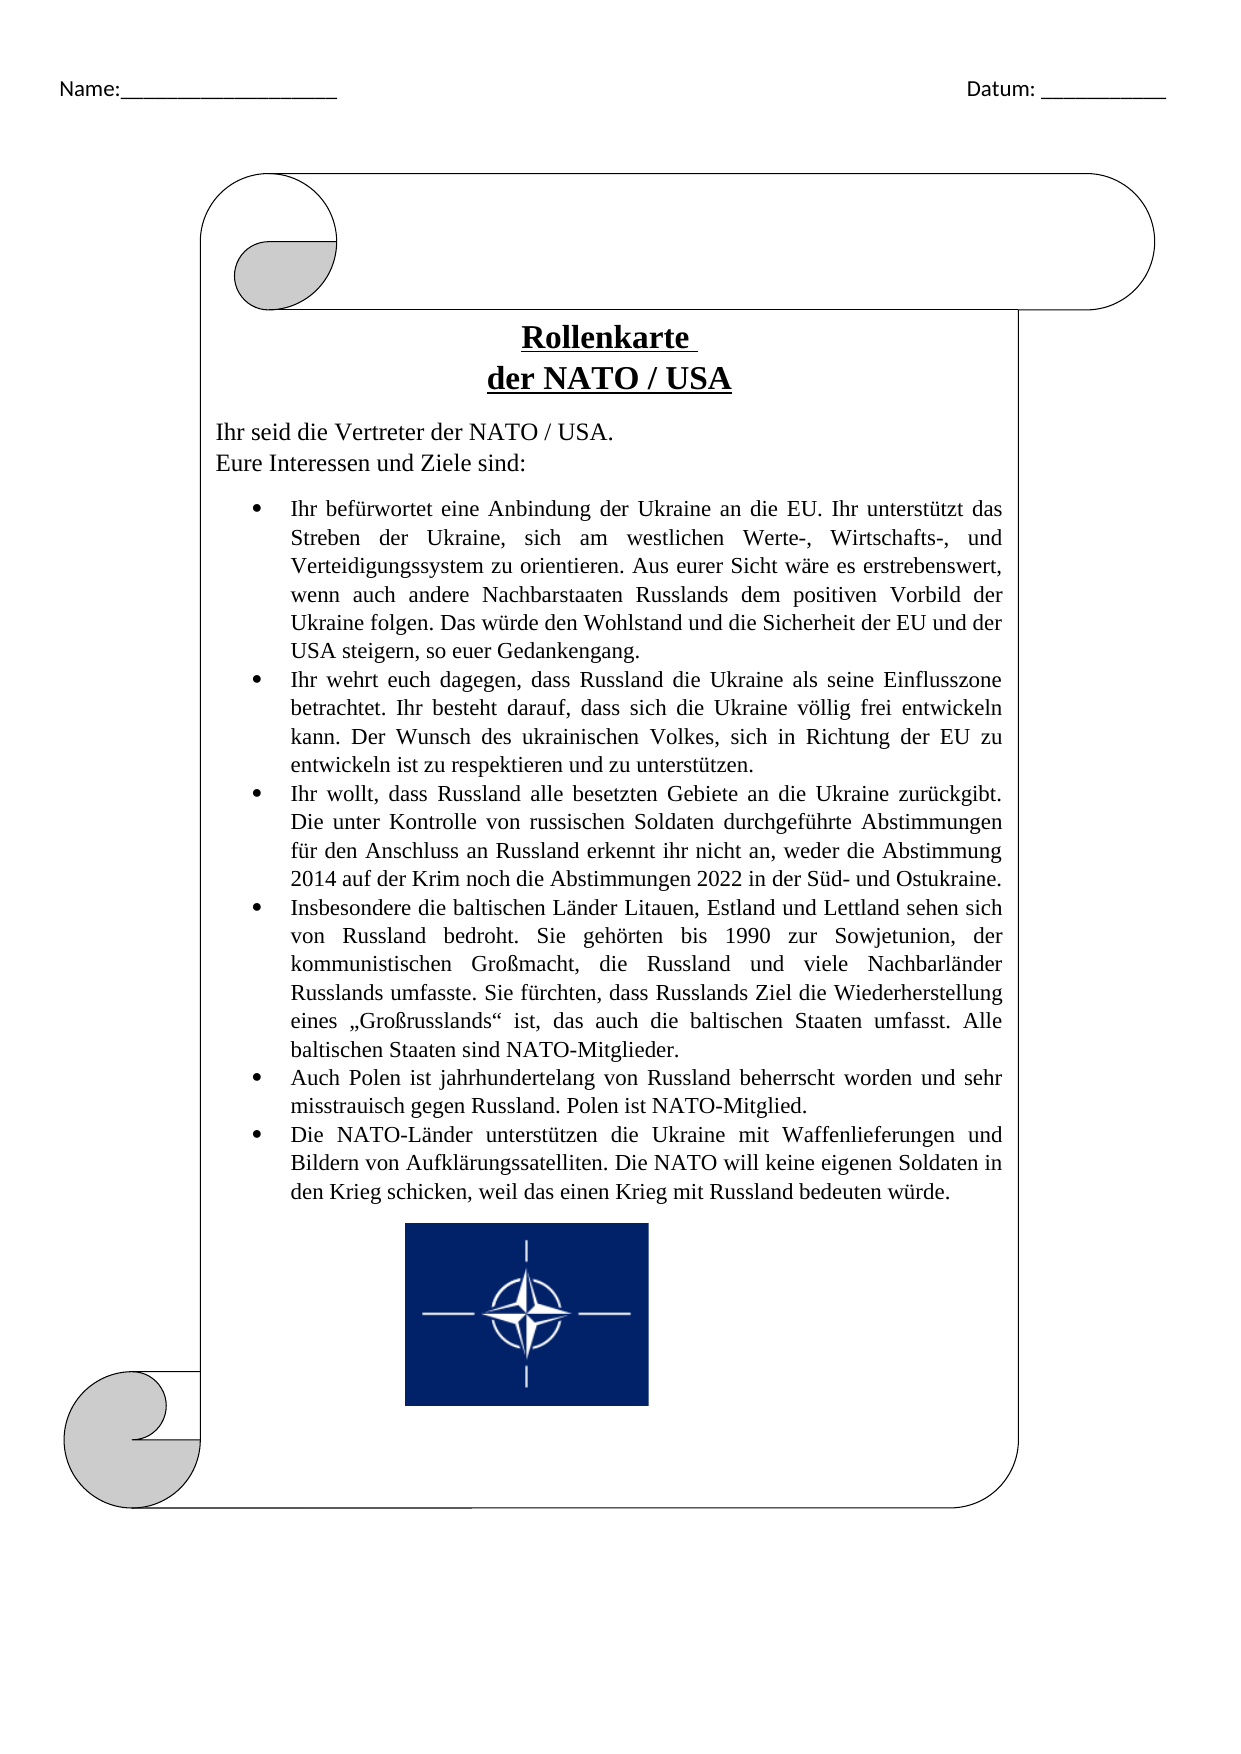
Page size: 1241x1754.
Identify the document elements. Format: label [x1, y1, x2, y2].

picture [405, 1223, 649, 1406]
